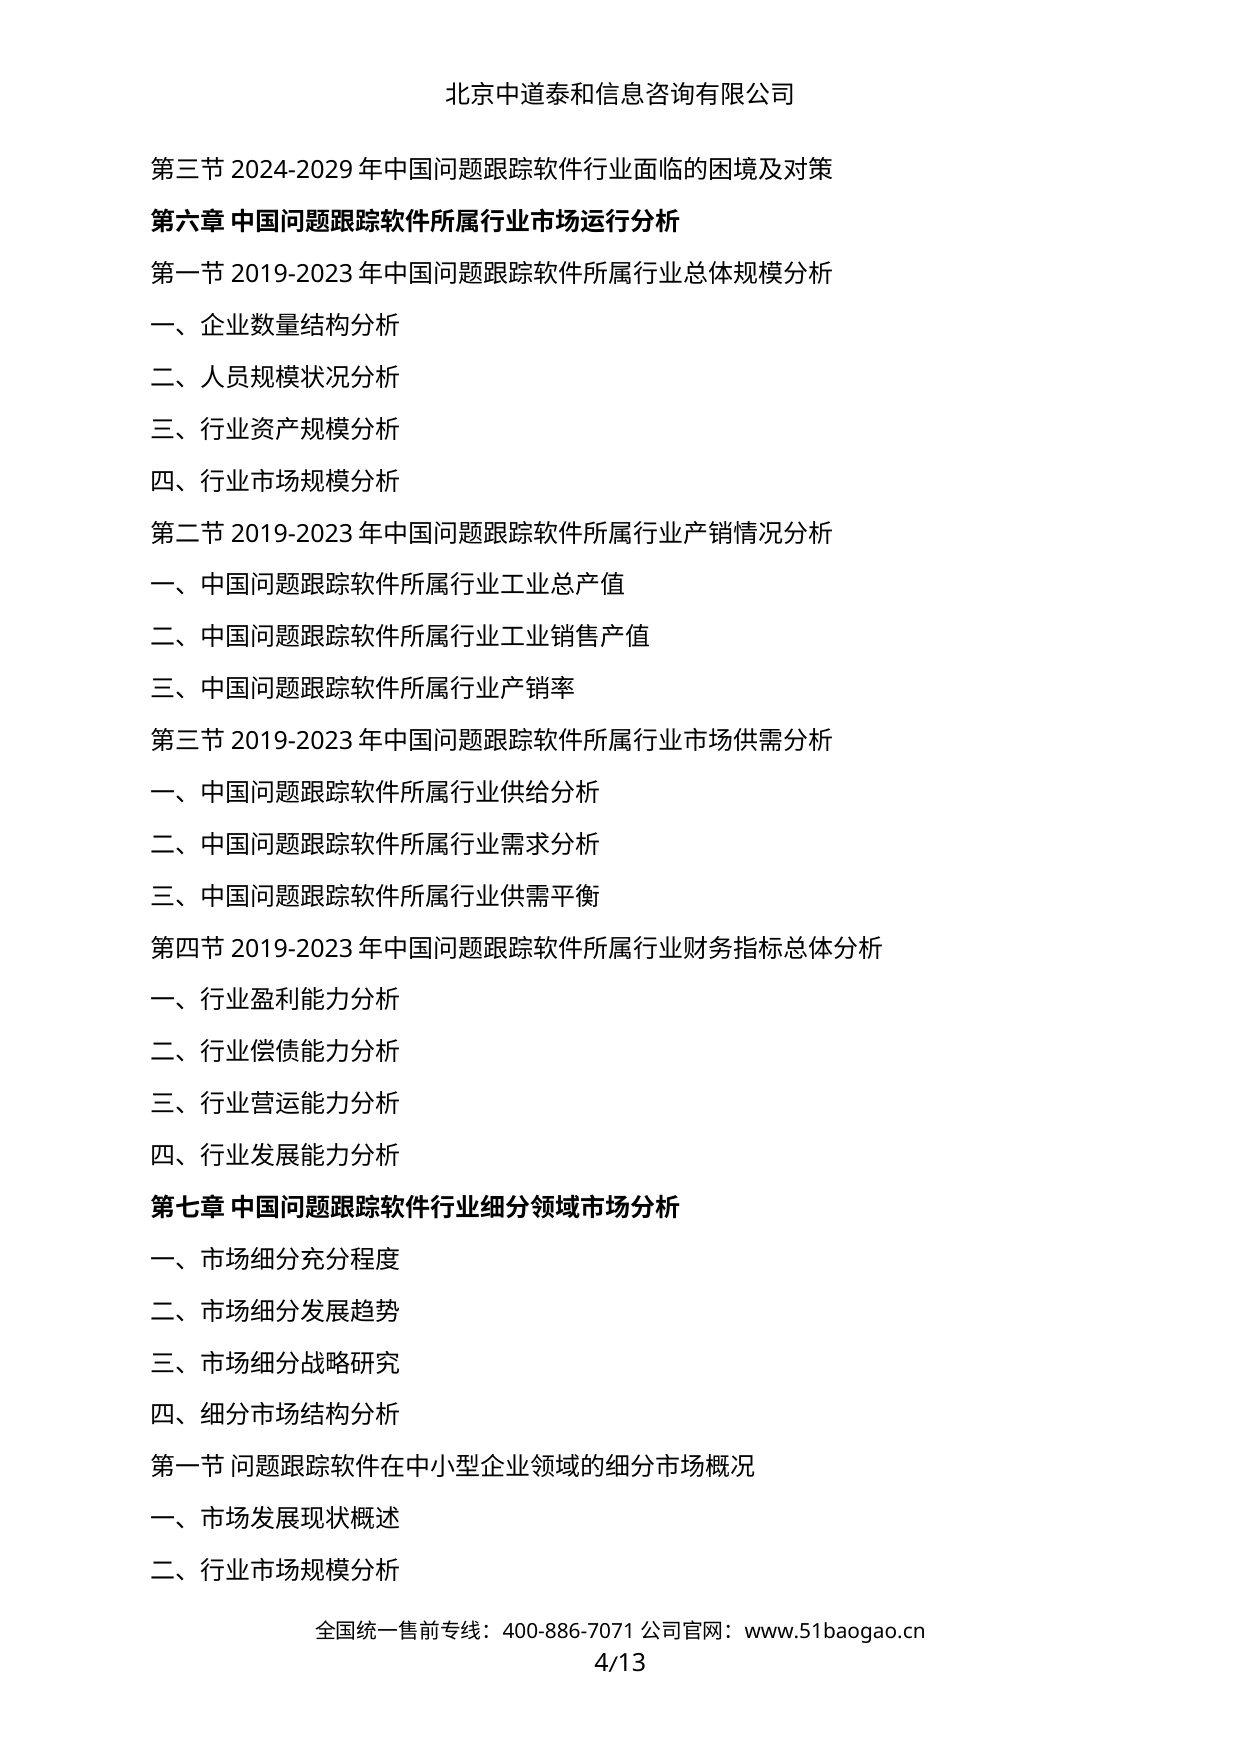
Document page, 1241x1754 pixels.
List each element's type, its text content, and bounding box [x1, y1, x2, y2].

text 三、行业营运能力分析 [150, 1084, 1090, 1120]
text 一、中国问题跟踪软件所属行业工业总产值 [150, 565, 1090, 601]
text 一、行业盈利能力分析 [150, 980, 1090, 1016]
text 第一节 2019-2023年中国问题跟踪软件所属行业总体规模分析 [150, 254, 1090, 290]
text 二、中国问题跟踪软件所属行业需求分析 [150, 824, 1090, 861]
text 四、细分市场结构分析 [150, 1395, 1090, 1431]
text 三、市场细分战略研究 [150, 1343, 1090, 1379]
text 二、行业偿债能力分析 [150, 1032, 1090, 1068]
text 一、市场发展现状概述 [150, 1499, 1090, 1535]
text 第一节 问题跟踪软件在中小型企业领域的细分市场概况 [150, 1447, 1090, 1483]
text 一、市场细分充分程度 [150, 1239, 1090, 1276]
text 第四节 2019-2023年中国问题跟踪软件所属行业财务指标总体分析 [150, 928, 1090, 964]
text 二、人员规模状况分析 [150, 357, 1090, 394]
text 一、中国问题跟踪软件所属行业供给分析 [150, 772, 1090, 809]
text 二、中国问题跟踪软件所属行业工业销售产值 [150, 617, 1090, 653]
text 三、行业资产规模分析 [150, 409, 1090, 446]
text 一、企业数量结构分析 [150, 306, 1090, 342]
text 第二节 2019-2023年中国问题跟踪软件所属行业产销情况分析 [150, 513, 1090, 549]
text 第六章 中国问题跟踪软件所属行业市场运行分析 [150, 202, 1090, 238]
text 三、中国问题跟踪软件所属行业供需平衡 [150, 876, 1090, 912]
text 第三节 2024-2029年中国问题跟踪软件行业面临的困境及对策 [150, 150, 1090, 186]
text 四、行业发展能力分析 [150, 1136, 1090, 1172]
text 二、行业市场规模分析 [150, 1551, 1090, 1587]
text 第三节 2019-2023年中国问题跟踪软件所属行业市场供需分析 [150, 721, 1090, 757]
text 四、行业市场规模分析 [150, 461, 1090, 497]
text 三、中国问题跟踪软件所属行业产销率 [150, 669, 1090, 705]
text 二、市场细分发展趋势 [150, 1291, 1090, 1327]
text 第七章 中国问题跟踪软件行业细分领域市场分析 [150, 1187, 1090, 1224]
